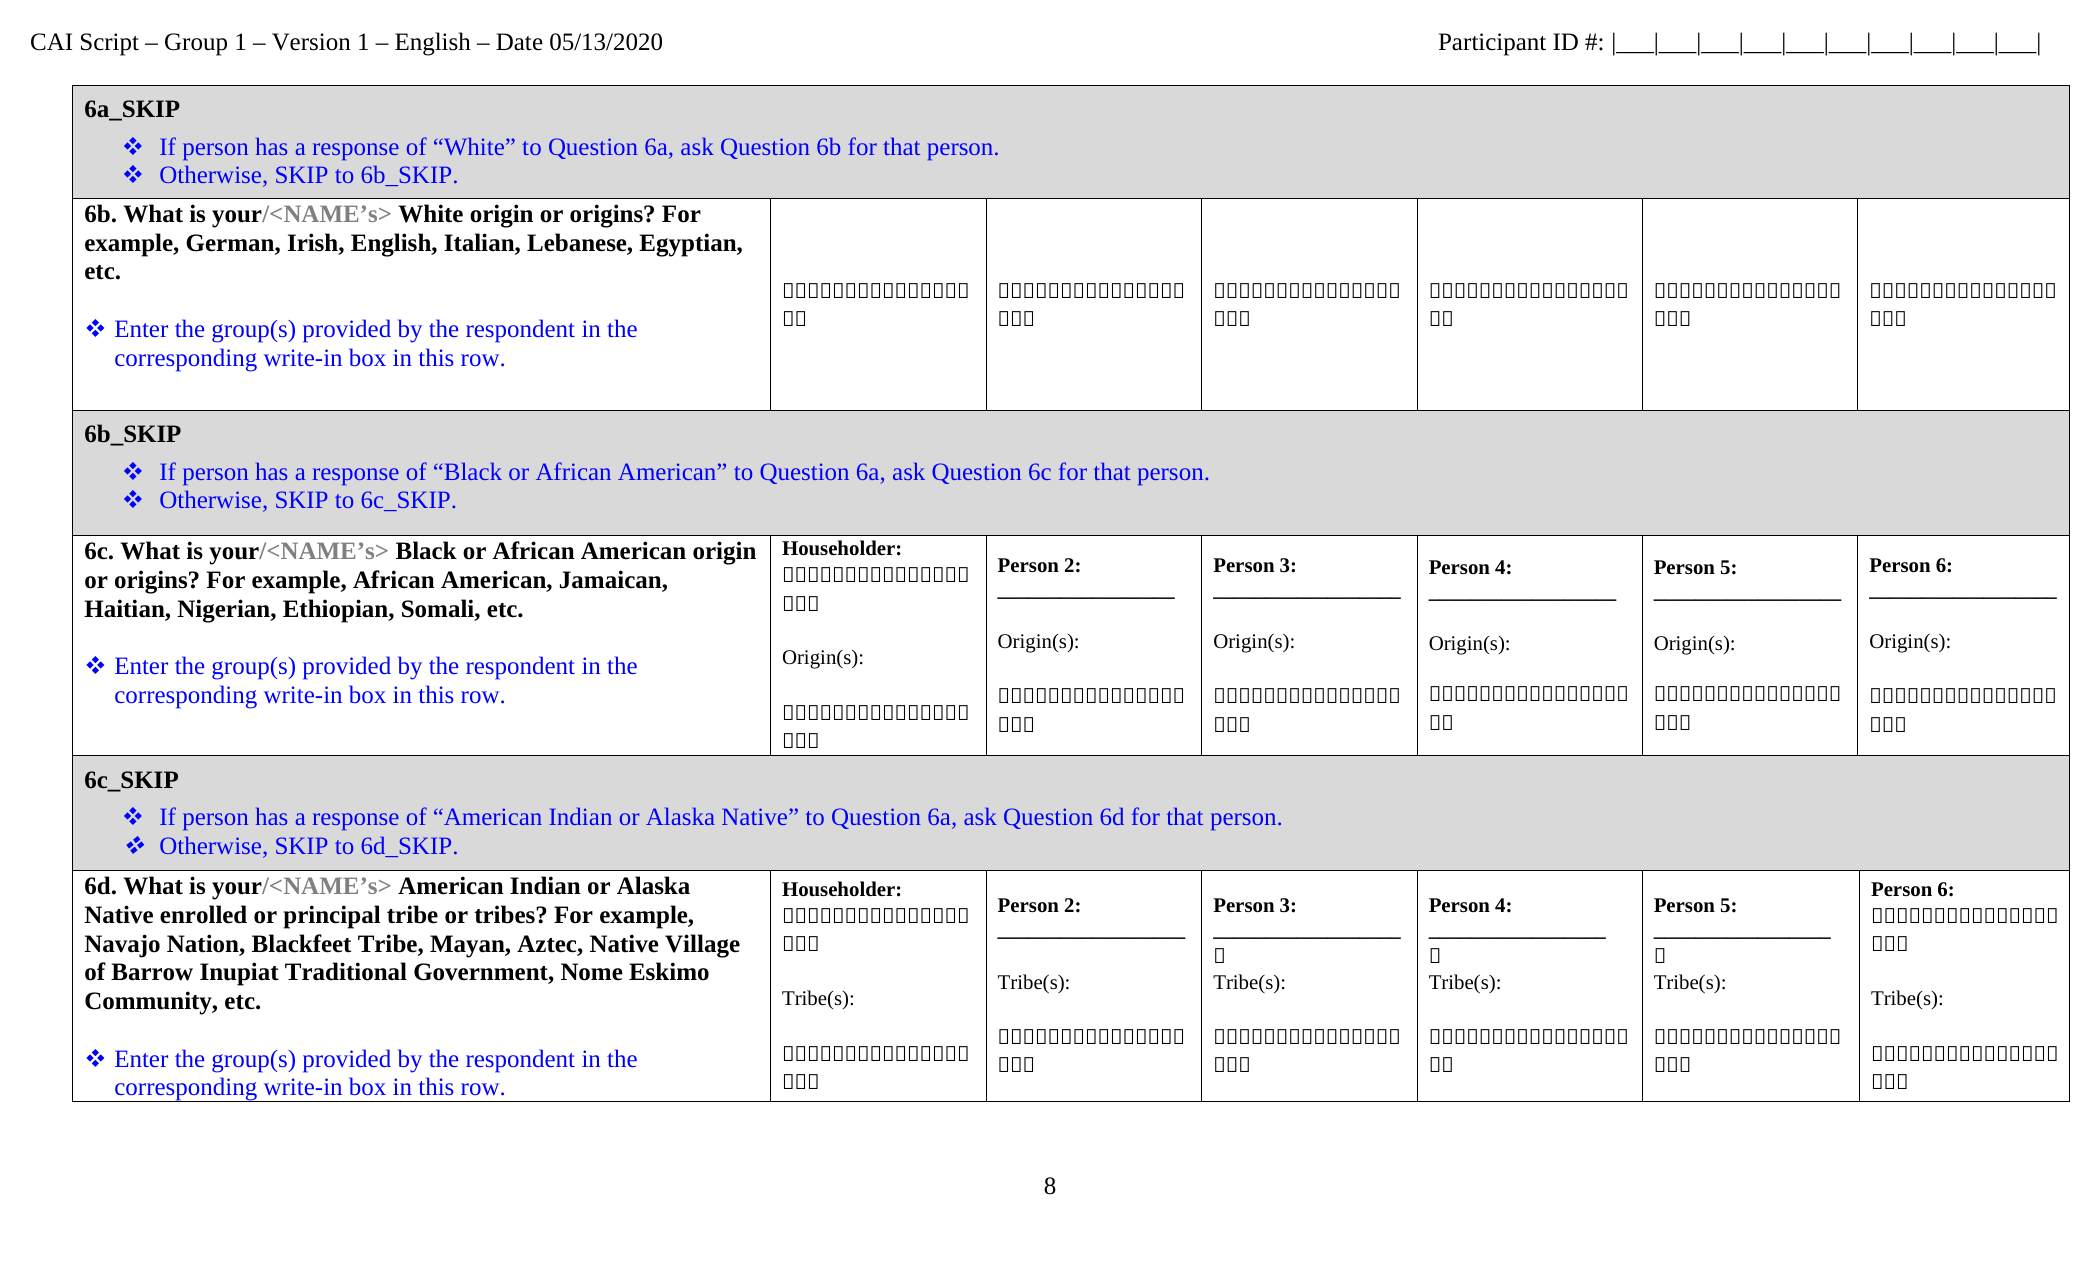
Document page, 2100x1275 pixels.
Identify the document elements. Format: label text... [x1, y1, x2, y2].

table_cell  [1643, 199, 1857, 409]
table_cell Person 6:  Tribe(s):  [1860, 871, 2069, 1101]
table_cell 6b_SKIP If person has a response of “Black or African American” to Question 6a, ask Question 6c for that person. Otherwise, SKIP to 6c_SKIP. [73, 411, 2069, 535]
table_cell  [987, 199, 1201, 409]
table_cell 6d. What is your/<NAME’s> American Indian or Alaska Native enrolled or principal tribe or tribes? For example, Navajo Nation, Blackfeet Tribe, Mayan, Aztec, Native Village of Barrow Inupiat Traditional Government, Nome Eskimo Community, etc. Enter the group(s) provided by the respondent in the corresponding write-in box in this row. [73, 871, 770, 1101]
table_cell Householder:  Tribe(s):  [771, 871, 986, 1101]
table_cell Person 5: __________________ Origin(s):  [1643, 536, 1857, 755]
table_cell Person 6: __________________ Origin(s):  [1858, 536, 2069, 755]
table_cell 6c. What is your/<NAME’s> Black or African American origin or origins? For example, African American, Jamaican, Haitian, Nigerian, Ethiopian, Somali, etc. Enter the group(s) provided by the respondent in the corresponding write-in box in this row. [73, 536, 770, 755]
table_cell Person 5: _________________  Tribe(s):  [1643, 871, 1859, 1101]
table_cell Person 4: __________________ Origin(s):  [1418, 536, 1642, 755]
table_cell 6b. What is your/<NAME’s> White origin or origins? For example, German, Irish, English, Italian, Lebanese, Egyptian, etc. Enter the group(s) provided by the respondent in the corresponding write-in box in this row. [73, 199, 770, 409]
table_cell  [1858, 199, 2069, 409]
table_cell 6a_SKIP If person has a response of “White” to Question 6a, ask Question 6b for that person. Otherwise, SKIP to 6b_SKIP. [73, 86, 2069, 198]
table_cell Person 3: __________________  Tribe(s):  [1202, 871, 1417, 1101]
table_cell  [1418, 199, 1642, 409]
table_cell Householder:  Origin(s):  [771, 536, 986, 755]
table_cell Person 2: __________________ Tribe(s):  [987, 871, 1201, 1101]
table_cell Person 2: _________________ Origin(s):  [987, 536, 1201, 755]
table_cell 6c_SKIP If person has a response of “American Indian or Alaska Native” to Question 6a, ask Question 6d for that person. Otherwise, SKIP to 6d_SKIP. [73, 756, 2069, 870]
table_cell  [1202, 199, 1417, 409]
table_cell Person 3: __________________ Origin(s):  [1202, 536, 1417, 755]
table_cell  [771, 199, 986, 409]
table_cell Person 4: _________________  Tribe(s):  [1418, 871, 1642, 1101]
